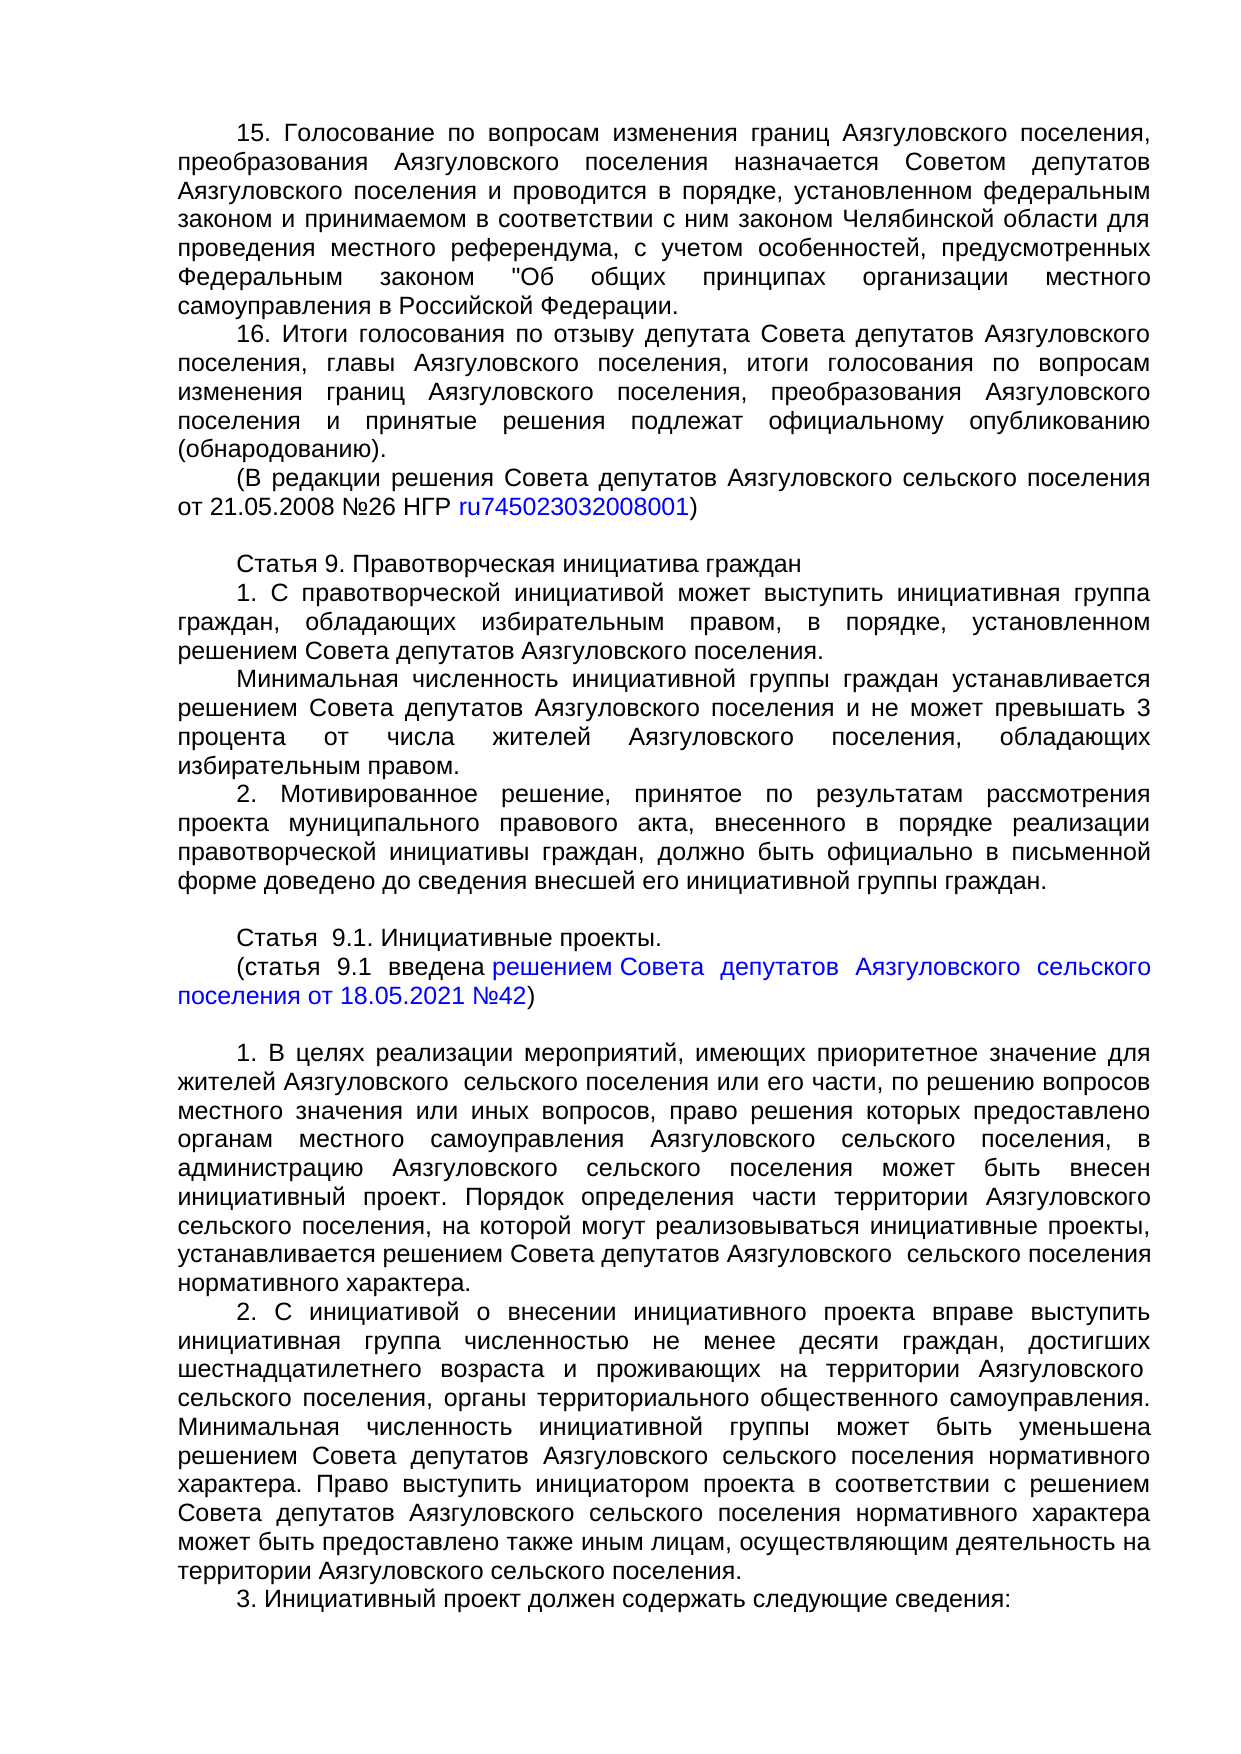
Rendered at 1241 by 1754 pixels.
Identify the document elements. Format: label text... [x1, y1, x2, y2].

text 3. Инициативный проект должен содержать следующие сведения: [177, 1584, 1152, 1613]
text 16. Итоги голосования по отзыву депутата Совета депутатов Аязгуловского поселения, главы Аязгуловского поселения, итоги голосования по вопросам изменения границ Аязгуловского поселения, преобразования Аязгуловского поселения и принятые решения подлежат официальному опубликованию (обнародованию). [177, 319, 1152, 463]
text 2. Мотивированное решение, принятое по результатам рассмотрения проекта муниципального правового акта, внесенного в порядке реализации правотворческой инициативы граждан, должно быть официально в письменной форме доведено до сведения внесшей его инициативной группы граждан. [177, 779, 1152, 894]
text 2. С инициативой о внесении инициативного проекта вправе выступить инициативная группа численностью не менее десяти граждан, достигших шестнадцатилетнего возраста и проживающих на территории Аязгуловского сельского поселения, органы территориального общественного самоуправления. Минимальная численность инициативной группы может быть уменьшена решением Совета депутатов Аязгуловского сельского поселения нормативного характера. Право выступить инициатором проекта в соответствии с решением Совета депутатов Аязгуловского сельского поселения нормативного характера может быть предоставлено также иным лицам, осуществляющим деятельность на территории Аязгуловского сельского поселения. [177, 1297, 1152, 1584]
text (В редакции решения Совета депутатов Аязгуловского сельского поселения от 21.05.2008 №26 НГР ru745023032008001) [177, 463, 1152, 521]
text Минимальная численность инициативной группы граждан устанавливается решением Совета депутатов Аязгуловского поселения и не может превышать 3 процента от числа жителей Аязгуловского поселения, обладающих избирательным правом. [177, 664, 1152, 779]
text (статья 9.1 введена решением Совета депутатов Аязгуловского сельского поселения от 18.05.2021 №42) [177, 952, 1152, 1009]
text 1. В целях реализации мероприятий, имеющих приоритетное значение для жителей Аязгуловского сельского поселения или его части, по решению вопросов местного значения или иных вопросов, право решения которых предоставлено органам местного самоуправления Аязгуловского сельского поселения, в администрацию Аязгуловского сельского поселения может быть внесен инициативный проект. Порядок определения части территории Аязгуловского сельского поселения, на которой могут реализовываться инициативные проекты, устанавливается решением Совета депутатов Аязгуловского сельского поселения нормативного характера. [177, 1038, 1152, 1297]
text 1. С правотворческой инициативой может выступить инициативная группа граждан, обладающих избирательным правом, в порядке, установленном решением Совета депутатов Аязгуловского поселения. [177, 578, 1152, 664]
text 15. Голосование по вопросам изменения границ Аязгуловского поселения, преобразования Аязгуловского поселения назначается Советом депутатов Аязгуловского поселения и проводится в порядке, установленном федеральным законом и принимаемом в соответствии с ним законом Челябинской области для проведения местного референдума, с учетом особенностей, предусмотренных Федеральным законом "Об общих принципах организации местного самоуправления в Российской Федерации. [177, 118, 1152, 319]
text Статья 9.1. Инициативные проекты. [177, 923, 1152, 952]
text Статья 9. Правотворческая инициатива граждан [177, 549, 1152, 578]
